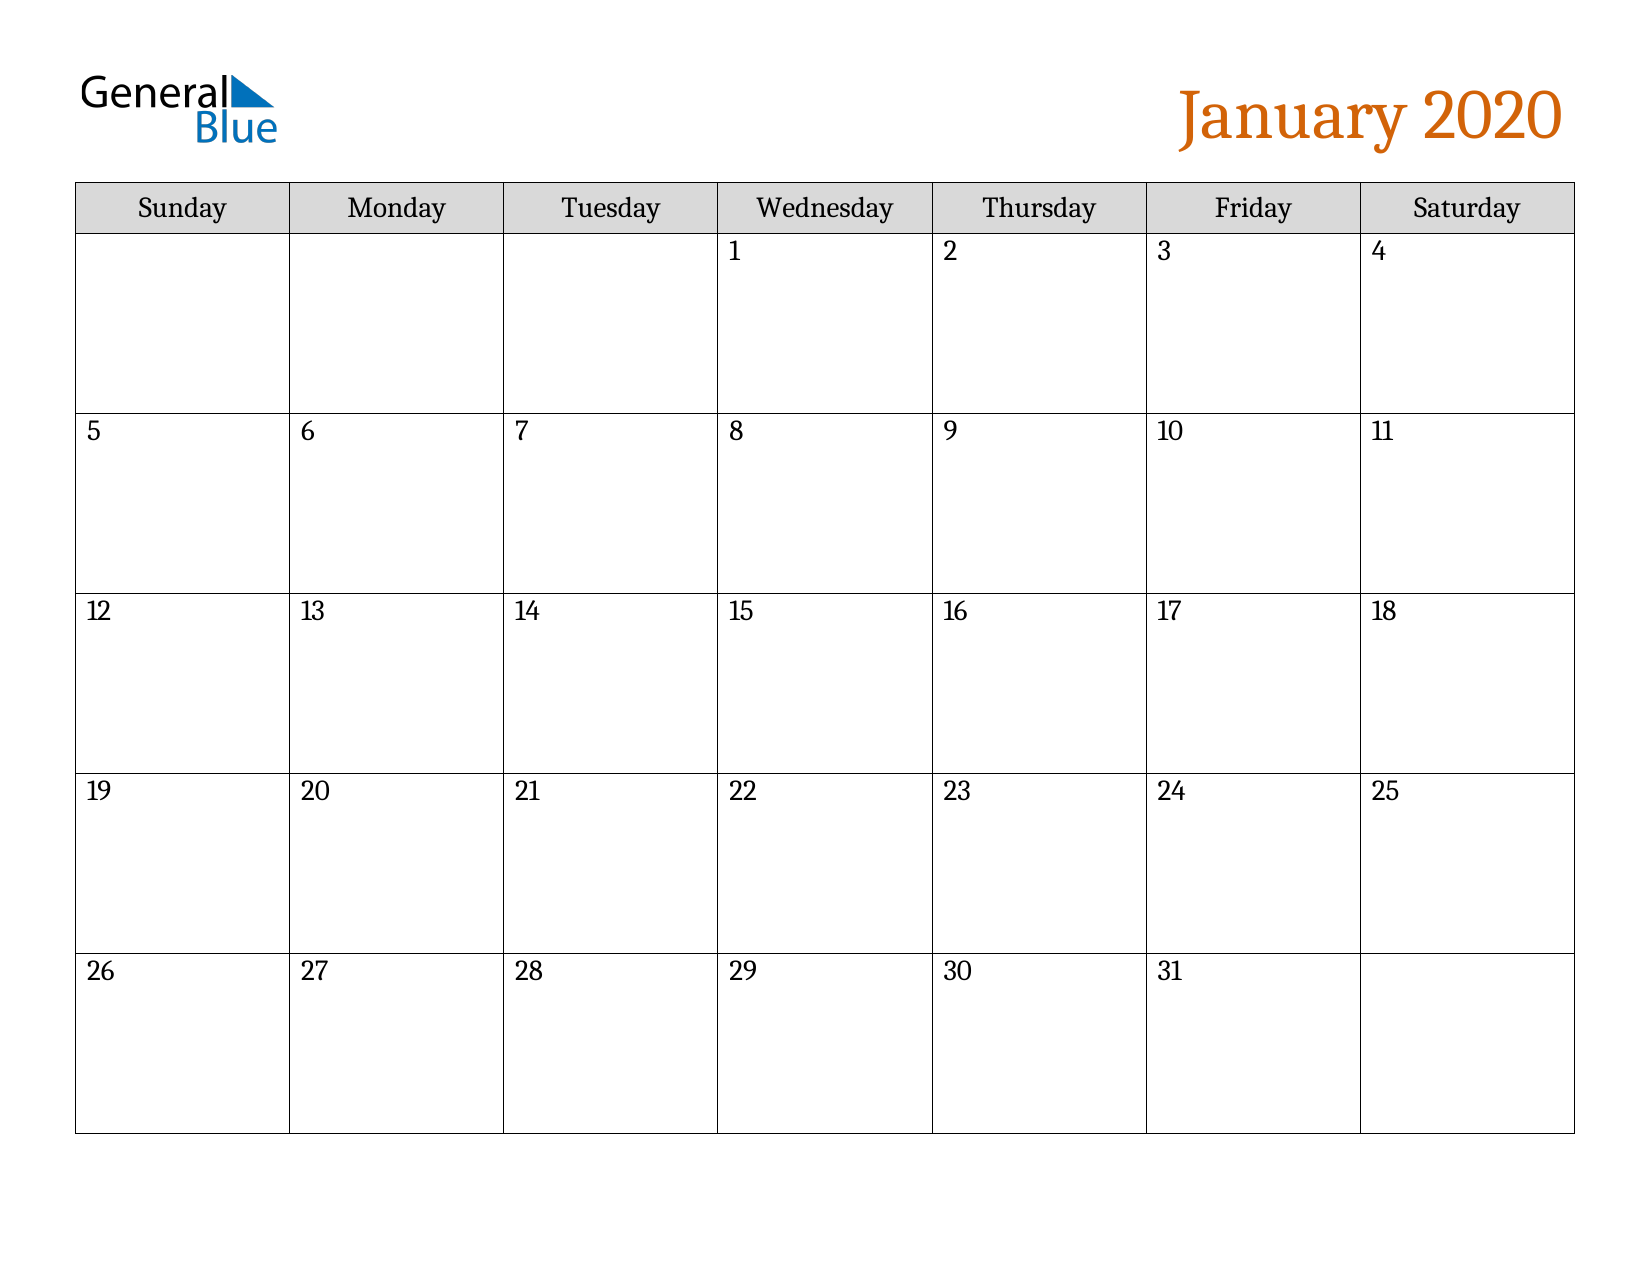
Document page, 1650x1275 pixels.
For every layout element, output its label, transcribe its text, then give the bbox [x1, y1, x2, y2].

table_cell 17 [1147, 594, 1360, 630]
picture [81, 75, 277, 143]
table_cell Monday [290, 183, 503, 233]
table_cell [76, 234, 289, 270]
table_cell Friday [1147, 183, 1360, 233]
table_cell [290, 990, 503, 1133]
table_cell [76, 630, 289, 773]
table_cell [290, 234, 503, 270]
table_cell 28 [504, 954, 717, 990]
table_cell [504, 234, 717, 270]
table_cell [1361, 270, 1574, 413]
table_cell Tuesday [504, 183, 717, 233]
table_cell Wednesday [718, 183, 932, 233]
table_cell 1 [718, 234, 932, 270]
table_cell Sunday [76, 183, 289, 233]
table_cell [76, 810, 289, 953]
table_cell [1361, 810, 1574, 953]
table_cell Thursday [933, 183, 1146, 233]
table_cell [1147, 270, 1360, 413]
table_cell 23 [933, 774, 1146, 810]
table_cell [718, 990, 932, 1133]
table_cell 18 [1361, 594, 1574, 630]
table_cell [1361, 630, 1574, 773]
table_cell 15 [718, 594, 932, 630]
table_cell [1361, 990, 1574, 1133]
table_header January 2020 [504, 75, 1574, 182]
table_cell 22 [718, 774, 932, 810]
table_cell 21 [504, 774, 717, 810]
table_cell 6 [290, 414, 503, 450]
table_cell [718, 810, 932, 953]
table_cell [290, 810, 503, 953]
table_cell [933, 450, 1146, 593]
table_cell [1147, 630, 1360, 773]
table_cell 12 [76, 594, 289, 630]
table_cell [504, 810, 717, 953]
table_cell 25 [1361, 774, 1574, 810]
table_cell [1147, 810, 1360, 953]
table_cell 4 [1361, 234, 1574, 270]
table_cell 26 [76, 954, 289, 990]
table_cell 10 [1147, 414, 1360, 450]
table_cell 24 [1147, 774, 1360, 810]
table_cell 31 [1147, 954, 1360, 990]
table_cell 30 [933, 954, 1146, 990]
table_cell [504, 990, 717, 1133]
table_cell 3 [1147, 234, 1360, 270]
table_cell 8 [718, 414, 932, 450]
table_header [76, 75, 503, 182]
table_cell 7 [504, 414, 717, 450]
table_cell [290, 630, 503, 773]
table_cell 27 [290, 954, 503, 990]
table_cell [290, 270, 503, 413]
table_cell 14 [504, 594, 717, 630]
table_cell [290, 450, 503, 593]
table_cell [504, 450, 717, 593]
table_cell [1361, 954, 1574, 990]
table_cell [933, 630, 1146, 773]
table_cell 29 [718, 954, 932, 990]
table_cell [76, 270, 289, 413]
table_cell [718, 450, 932, 593]
table_cell [718, 270, 932, 413]
table_cell 9 [933, 414, 1146, 450]
table_cell 5 [76, 414, 289, 450]
table_cell [504, 270, 717, 413]
table_cell 2 [933, 234, 1146, 270]
table_cell [76, 990, 289, 1133]
table_cell [933, 990, 1146, 1133]
table_cell 11 [1361, 414, 1574, 450]
table_cell [933, 270, 1146, 413]
table_cell [76, 450, 289, 593]
table_cell [1147, 450, 1360, 593]
table_cell [1147, 990, 1360, 1133]
table_cell 20 [290, 774, 503, 810]
table_cell [718, 630, 932, 773]
table_cell 13 [290, 594, 503, 630]
table_cell [933, 810, 1146, 953]
table_cell 16 [933, 594, 1146, 630]
table_cell [504, 630, 717, 773]
table_cell Saturday [1361, 183, 1574, 233]
table_cell [1361, 450, 1574, 593]
table_cell 19 [76, 774, 289, 810]
